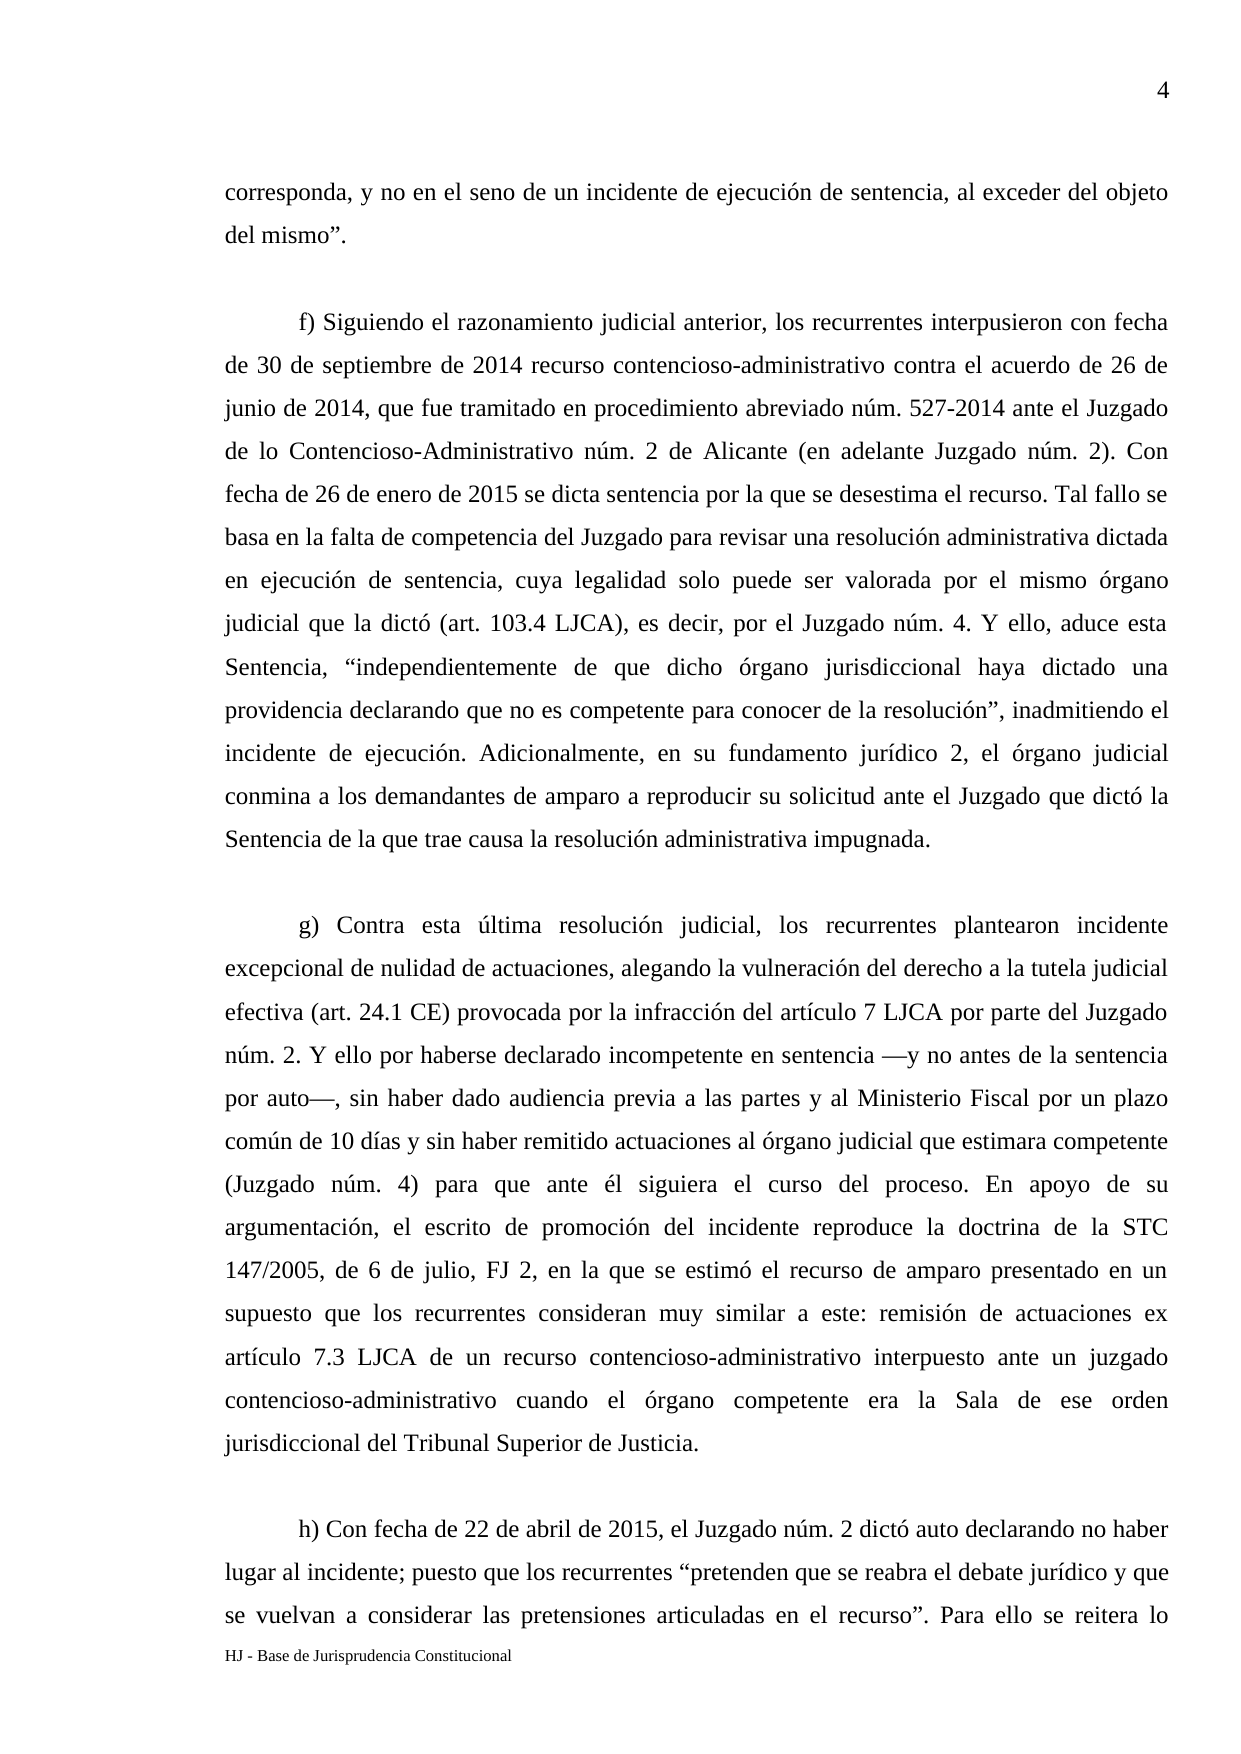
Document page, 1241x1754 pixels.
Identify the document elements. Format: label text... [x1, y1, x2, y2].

text f) Siguiendo el razonamiento judicial anterior, los recurrentes interpusieron con fecha de 30 de septiembre de 2014 recurso contencioso-administrativo contra el acuerdo de 26 de junio de 2014, que fue tramitado en procedimiento abreviado núm. 527-2014 ante el Juzgado de lo Contencioso-Administrativo núm. 2 de Alicante (en adelante Juzgado núm. 2). Con fecha de 26 de enero de 2015 se dicta sentencia por la que se desestima el recurso. Tal fallo se basa en la falta de competencia del Juzgado para revisar una resolución administrativa dictada en ejecución de sentencia, cuya legalidad solo puede ser valorada por el mismo órgano judicial que la dictó (art. 103.4 LJCA), es decir, por el Juzgado núm. 4. Y ello, aduce esta Sentencia, “independientemente de que dicho órgano jurisdiccional haya dictado una providencia declarando que no es competente para conocer de la resolución”, inadmitiendo el incidente de ejecución. Adicionalmente, en su fundamento jurídico 2, el órgano judicial conmina a los demandantes de amparo a reproducir su solicitud ante el Juzgado que dictó la Sentencia de la que trae causa la resolución administrativa impugnada. [224, 307, 1169, 853]
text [224, 1514, 1169, 1629]
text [224, 177, 1169, 249]
text g) Contra esta última resolución judicial, los recurrentes plantearon incidente excepcional de nulidad de actuaciones, alegando la vulneración del derecho a la tutela judicial efectiva (art. 24.1 CE) provocada por la infracción del artículo 7 LJCA por parte del Juzgado núm. 2. Y ello por haberse declarado incompetente en sentencia —y no antes de la sentencia por auto—, sin haber dado audiencia previa a las partes y al Ministerio Fiscal por un plazo común de 10 días y sin haber remitido actuaciones al órgano judicial que estimara competente (Juzgado núm. 4) para que ante él siguiera el curso del proceso. En apoyo de su argumentación, el escrito de promoción del incidente reproduce la doctrina de la STC 147/2005, de 6 de julio, FJ 2, en la que se estimó el recurso de amparo presentado en un supuesto que los recurrentes consideran muy similar a este: remisión de actuaciones ex artículo 7.3 LJCA de un recurso contencioso-administrativo interpuesto ante un juzgado contencioso-administrativo cuando el órgano competente era la Sala de ese orden jurisdiccional del Tribunal Superior de Justicia. [224, 910, 1169, 1457]
